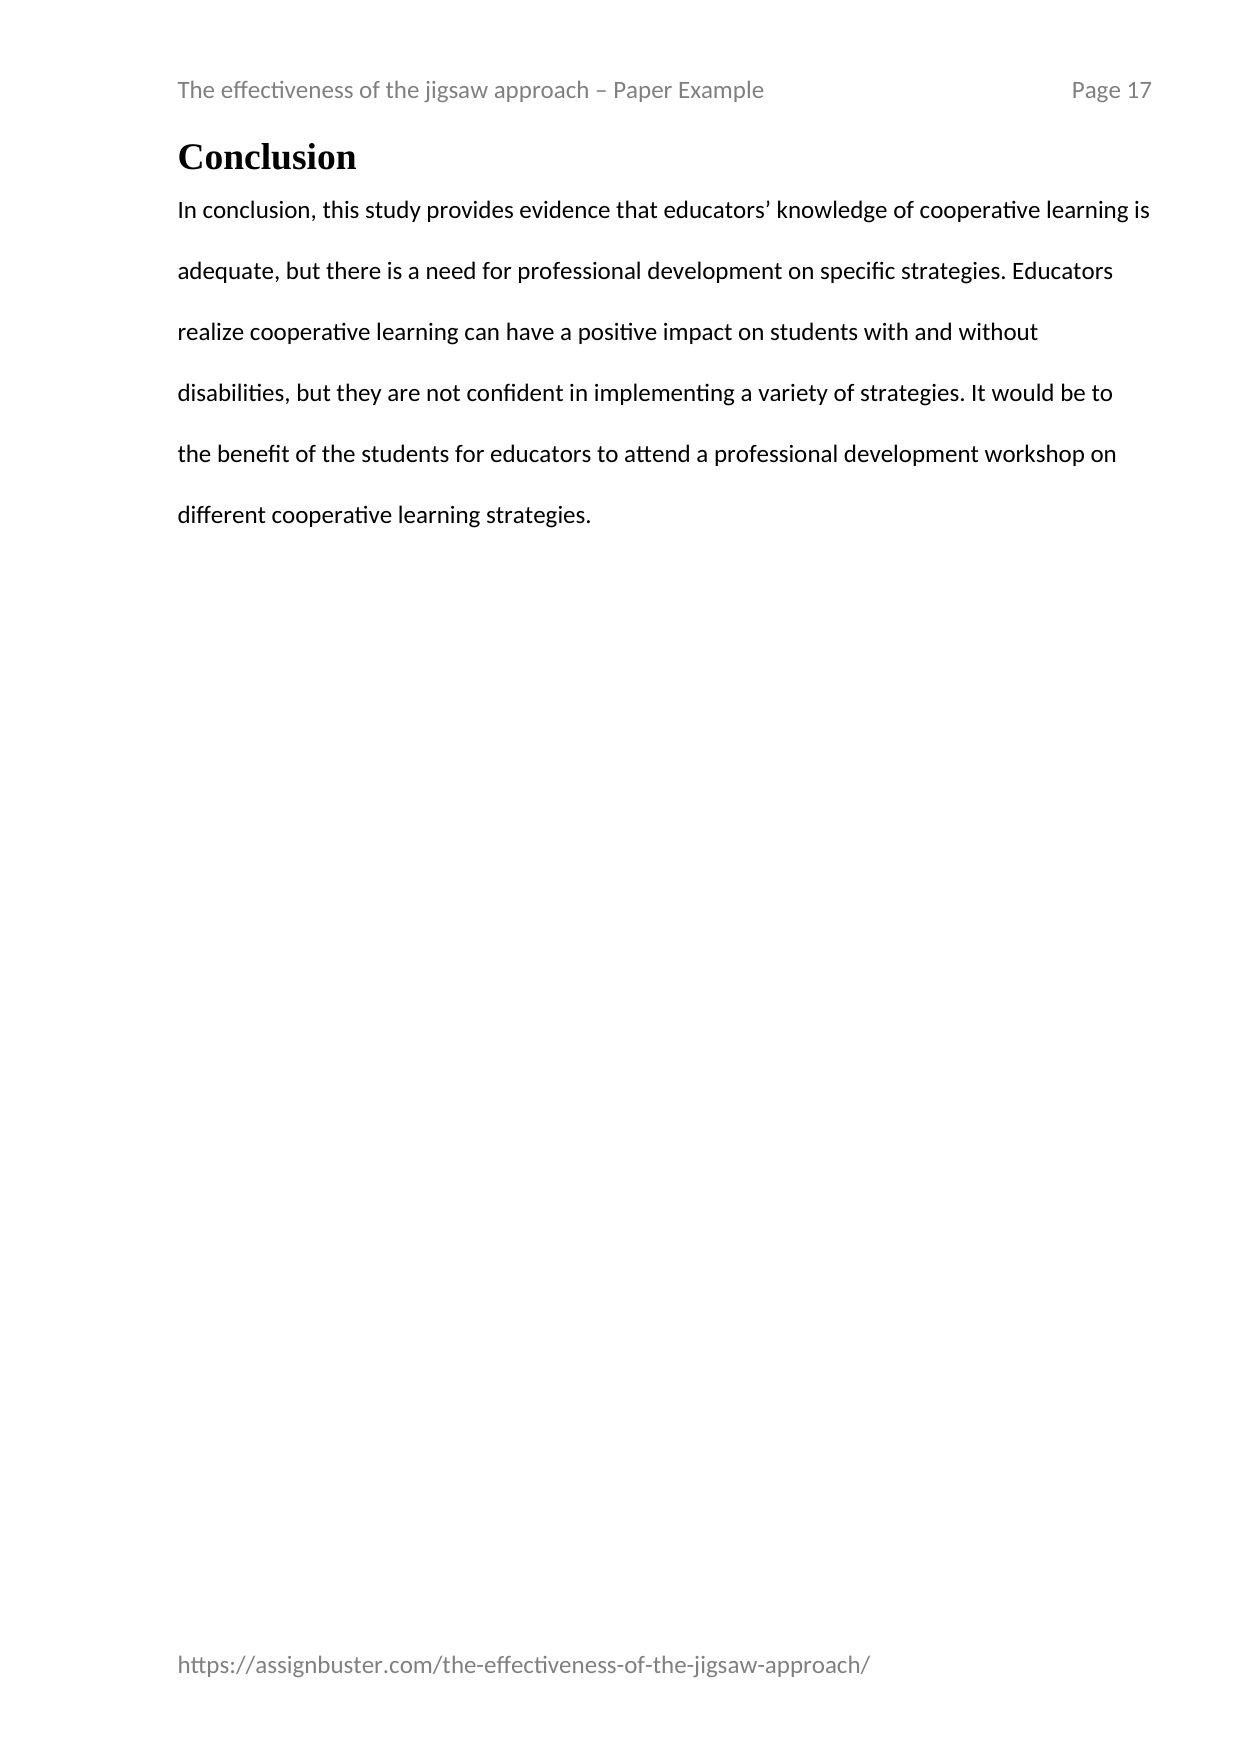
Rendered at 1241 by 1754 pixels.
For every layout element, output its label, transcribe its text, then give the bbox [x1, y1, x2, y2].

text In conclusion, this study provides evidence that educators’ knowledge of cooperative learning is adequate, but there is a need for professional development on specific strategies. Educators realize cooperative learning can have a positive impact on students with and without disabilities, but they are not confident in implementing a variety of strategies. It would be to the benefit of the students for educators to attend a professional development workshop on different cooperative learning strategies. [177, 194, 1152, 529]
subtitle Conclusion [177, 135, 1152, 178]
